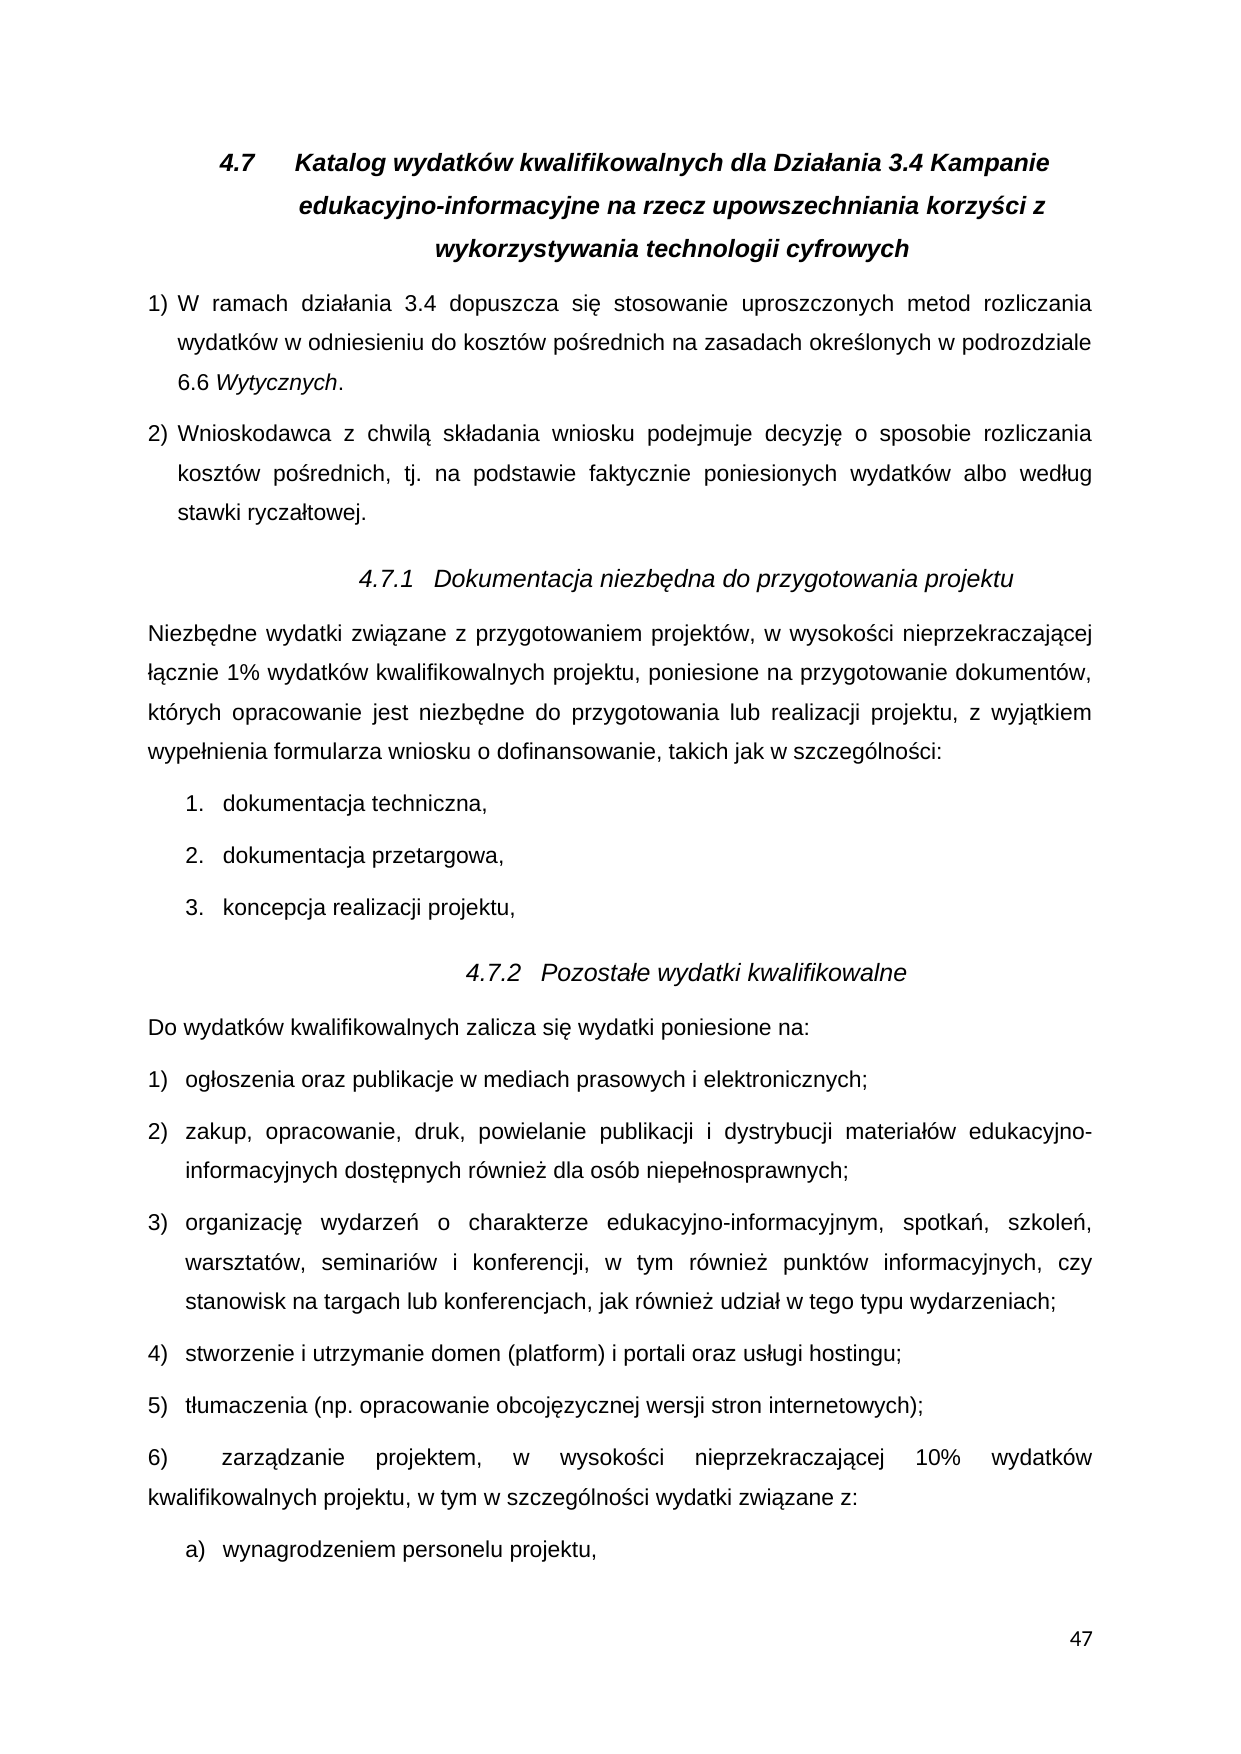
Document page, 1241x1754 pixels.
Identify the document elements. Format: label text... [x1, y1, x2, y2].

list Dokumentacja niezbędna do przygotowania projektu [281, 564, 1093, 593]
list W ramach działania 3.4 dopuszcza się stosowanie uproszczonych metod rozliczania wydatków w odniesieniu do kosztów pośrednich na zasadach określonych w podrozdziale 6.6 Wytycznych. [148, 289, 1093, 395]
list Katalog wydatków kwalifikowalnych dla Działania 3.4 Kampanie edukacyjno-informacyjne na rzecz upowszechniania korzyści z wykorzystywania technologii cyfrowych [177, 148, 1093, 263]
list wynagrodzeniem personelu projektu, [185, 1536, 1093, 1562]
text Niezbędne wydatki związane z przygotowaniem projektów, w wysokości nieprzekraczającej łącznie 1% wydatków kwalifikowalnych projektu, poniesione na przygotowanie dokumentów, których opracowanie jest niezbędne do przygotowania lub realizacji projektu, z wyjątkiem wypełnienia formularza wniosku o dofinansowanie, takich jak w szczególności: [148, 619, 1093, 764]
list Pozostałe wydatki kwalifikowalne [281, 958, 1093, 987]
text 6) zarządzanie projektem, w wysokości nieprzekraczającej 10% wydatków kwalifikowalnych projektu, w tym w szczególności wydatki związane z: [148, 1444, 1093, 1510]
text Do wydatków kwalifikowalnych zalicza się wydatki poniesione na: [148, 1014, 1093, 1040]
list ogłoszenia oraz publikacje w mediach prasowych i elektronicznych; [148, 1066, 1093, 1092]
list organizację wydarzeń o charakterze edukacyjno-informacyjnym, spotkań, szkoleń, warsztatów, seminariów i konferencji, w tym również punktów informacyjnych, czy stanowisk na targach lub konferencjach, jak również udział w tego typu wydarzeniach; [148, 1209, 1093, 1315]
list koncepcja realizacji projektu, [185, 894, 1093, 920]
list Wnioskodawca z chwilą składania wniosku podejmuje decyzję o sposobie rozliczania kosztów pośrednich, tj. na podstawie faktycznie poniesionych wydatków albo według stawki ryczałtowej. [148, 420, 1093, 526]
list dokumentacja techniczna, [185, 790, 1093, 816]
list zakup, opracowanie, druk, powielanie publikacji i dystrybucji materiałów edukacyjno-informacyjnych dostępnych również dla osób niepełnosprawnych; [148, 1118, 1093, 1184]
list tłumaczenia (np. opracowanie obcojęzycznej wersji stron internetowych); [148, 1392, 1093, 1419]
list dokumentacja przetargowa, [185, 842, 1093, 868]
list stworzenie i utrzymanie domen (platform) i portali oraz usługi hostingu; [148, 1340, 1093, 1367]
